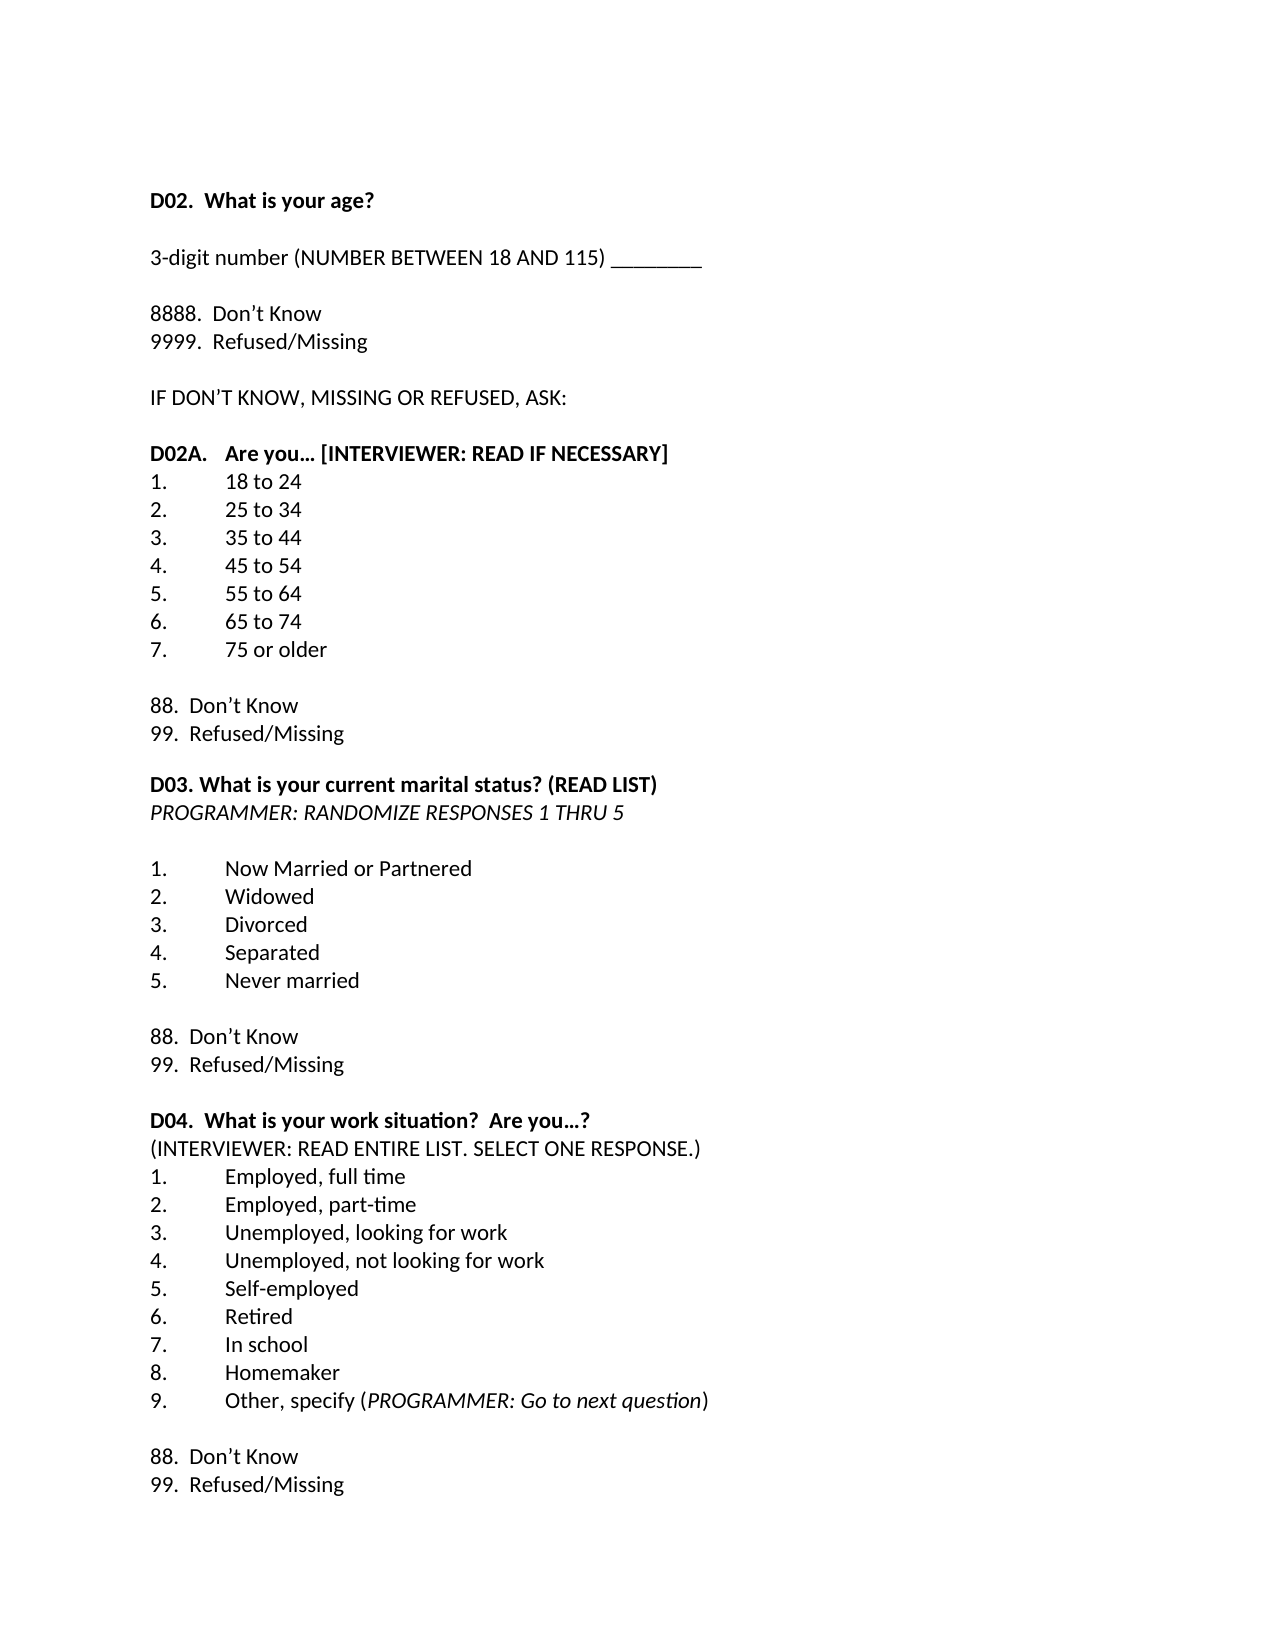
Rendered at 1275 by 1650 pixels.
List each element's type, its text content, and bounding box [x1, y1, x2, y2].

list Never married [150, 966, 1125, 994]
list Unemployed, looking for work [150, 1218, 1125, 1246]
list Homemaker [150, 1358, 1125, 1386]
list In school [150, 1330, 1125, 1358]
text PROGRAMMER: RANDOMIZE RESPONSES 1 THRU 5 [150, 798, 1125, 826]
text D02A. Are you… [INTERVIEWER: READ IF NECESSARY] [150, 439, 1125, 467]
list 45 to 54 [150, 551, 1125, 579]
text 99. Refused/Missing [150, 1050, 1125, 1078]
text 8888. Don’t Know [150, 299, 1125, 327]
text 88. Don’t Know [150, 1442, 1125, 1471]
text 99. Refused/Missing [150, 1471, 1125, 1498]
list 55 to 64 [150, 579, 1125, 607]
text D04. What is your work situation? Are you…? [150, 1106, 1125, 1134]
text 3-digit number (NUMBER BETWEEN 18 AND 115) ________ [150, 243, 1125, 271]
list 25 to 34 [150, 495, 1125, 523]
list Employed, full time [150, 1162, 1125, 1190]
text IF DON’T KNOW, MISSING OR REFUSED, ASK: [150, 383, 1125, 411]
text D02. What is your age? [150, 187, 1125, 215]
list 18 to 24 [150, 467, 1125, 495]
list Self-employed [150, 1274, 1125, 1302]
list 75 or older [150, 635, 1125, 663]
text D03. What is your current marital status? (READ LIST) [150, 770, 1125, 798]
text 88. Don’t Know [150, 1022, 1125, 1050]
list Employed, part-time [150, 1190, 1125, 1218]
list 65 to 74 [150, 607, 1125, 635]
list Other, specify (PROGRAMMER: Go to next question) [150, 1386, 1125, 1414]
text (INTERVIEWER: READ ENTIRE LIST. SELECT ONE RESPONSE.) [150, 1134, 1125, 1162]
text 9999. Refused/Missing [150, 327, 1125, 355]
text 99. Refused/Missing [150, 719, 1125, 747]
list Separated [150, 938, 1125, 966]
list Unemployed, not looking for work [150, 1246, 1125, 1274]
list 35 to 44 [150, 523, 1125, 551]
list Retired [150, 1302, 1125, 1330]
text 88. Don’t Know [150, 691, 1125, 719]
list Now Married or Partnered [150, 854, 1125, 882]
list Widowed [150, 882, 1125, 910]
list Divorced [150, 910, 1125, 938]
